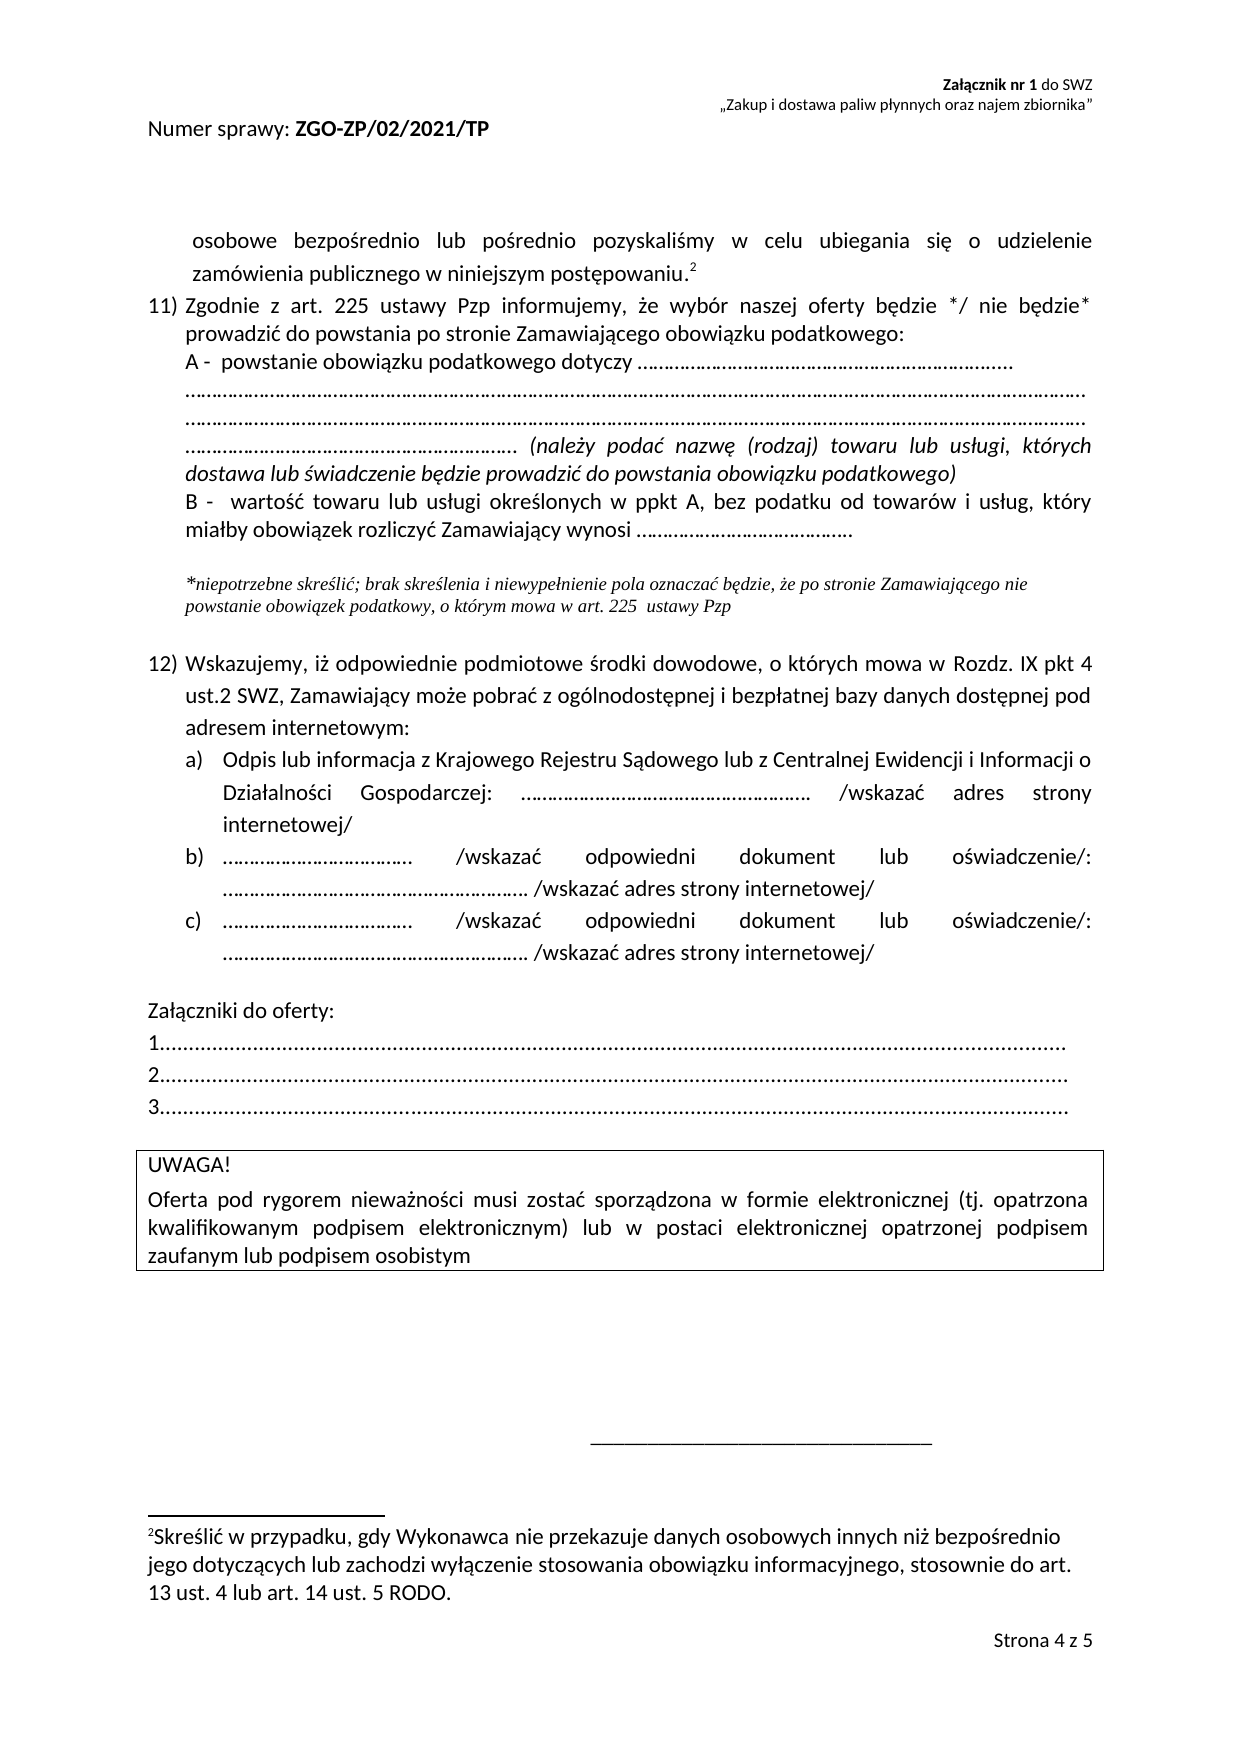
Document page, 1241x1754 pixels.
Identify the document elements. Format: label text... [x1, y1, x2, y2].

list ……………………………… /wskazać odpowiedni dokument lub oświadczenie/: …………………………………………………. /wskazać adres strony internetowej/ [185, 842, 1093, 902]
text 3 . [148, 1092, 1093, 1120]
list A - powstanie obowiązku podatkowego dotyczy …………………………………………………………..... [185, 347, 1093, 375]
text 2. [148, 1060, 1093, 1088]
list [148, 226, 1093, 287]
list Zgodnie z art. 225 ustawy Pzp informujemy, że wybór naszej oferty będzie */ nie będzie* prowadzić do powstania po stronie Zamawiającego obowiązku podatkowego: [148, 291, 1093, 347]
text Załączniki do oferty: [148, 996, 1093, 1024]
text 1 [148, 1028, 1093, 1056]
list Odpis lub informacja z Krajowego Rejestru Sądowego lub z Centralnej Ewidencji i Informacji o Działalności Gospodarczej: ………………………………………………. /wskazać adres strony internetowej/ [185, 745, 1093, 838]
list ……………………………………………………………………………………………………………………………………………………………………………………………………………………………………………………………………………………………………………………………………………………………………… (należy podać nazwę (rodzaj) towaru lub usługi, których dostawa lub świadczenie będzie prowadzić do powstania obowiązku podatkowego) [185, 375, 1093, 487]
list Wskazujemy, iż odpowiednie podmiotowe środki dowodowe, o których mowa w Rozdz. IX pkt 4 ust.2 SWZ, Zamawiający może pobrać z ogólnodostępnej i bezpłatnej bazy danych dostępnej pod adresem internetowym: [148, 649, 1093, 741]
table_header UWAGA! Oferta pod rygorem nieważności musi zostać sporządzona w formie elektronicznej (tj. opatrzona kwalifikowanym podpisem elektronicznym) lub w postaci elektronicznej opatrzonej podpisem zaufanym lub podpisem osobistym [137, 1151, 1103, 1269]
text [148, 1324, 1093, 1448]
list ……………………………… /wskazać odpowiedni dokument lub oświadczenie/: …………………………………………………. /wskazać adres strony internetowej/ [185, 906, 1093, 967]
list *niepotrzebne skreślić; brak skreślenia i niewypełnienie pola oznaczać będzie, że po stronie Zamawiającego nie powstanie obowiązek podatkowy, o którym mowa w art. 225 ustawy Pzp [185, 571, 1093, 617]
list B - wartość towaru lub usługi określonych w ppkt A, bez podatku od towarów i usług, który miałby obowiązek rozliczyć Zamawiający wynosi ………………………………….. [185, 487, 1093, 543]
